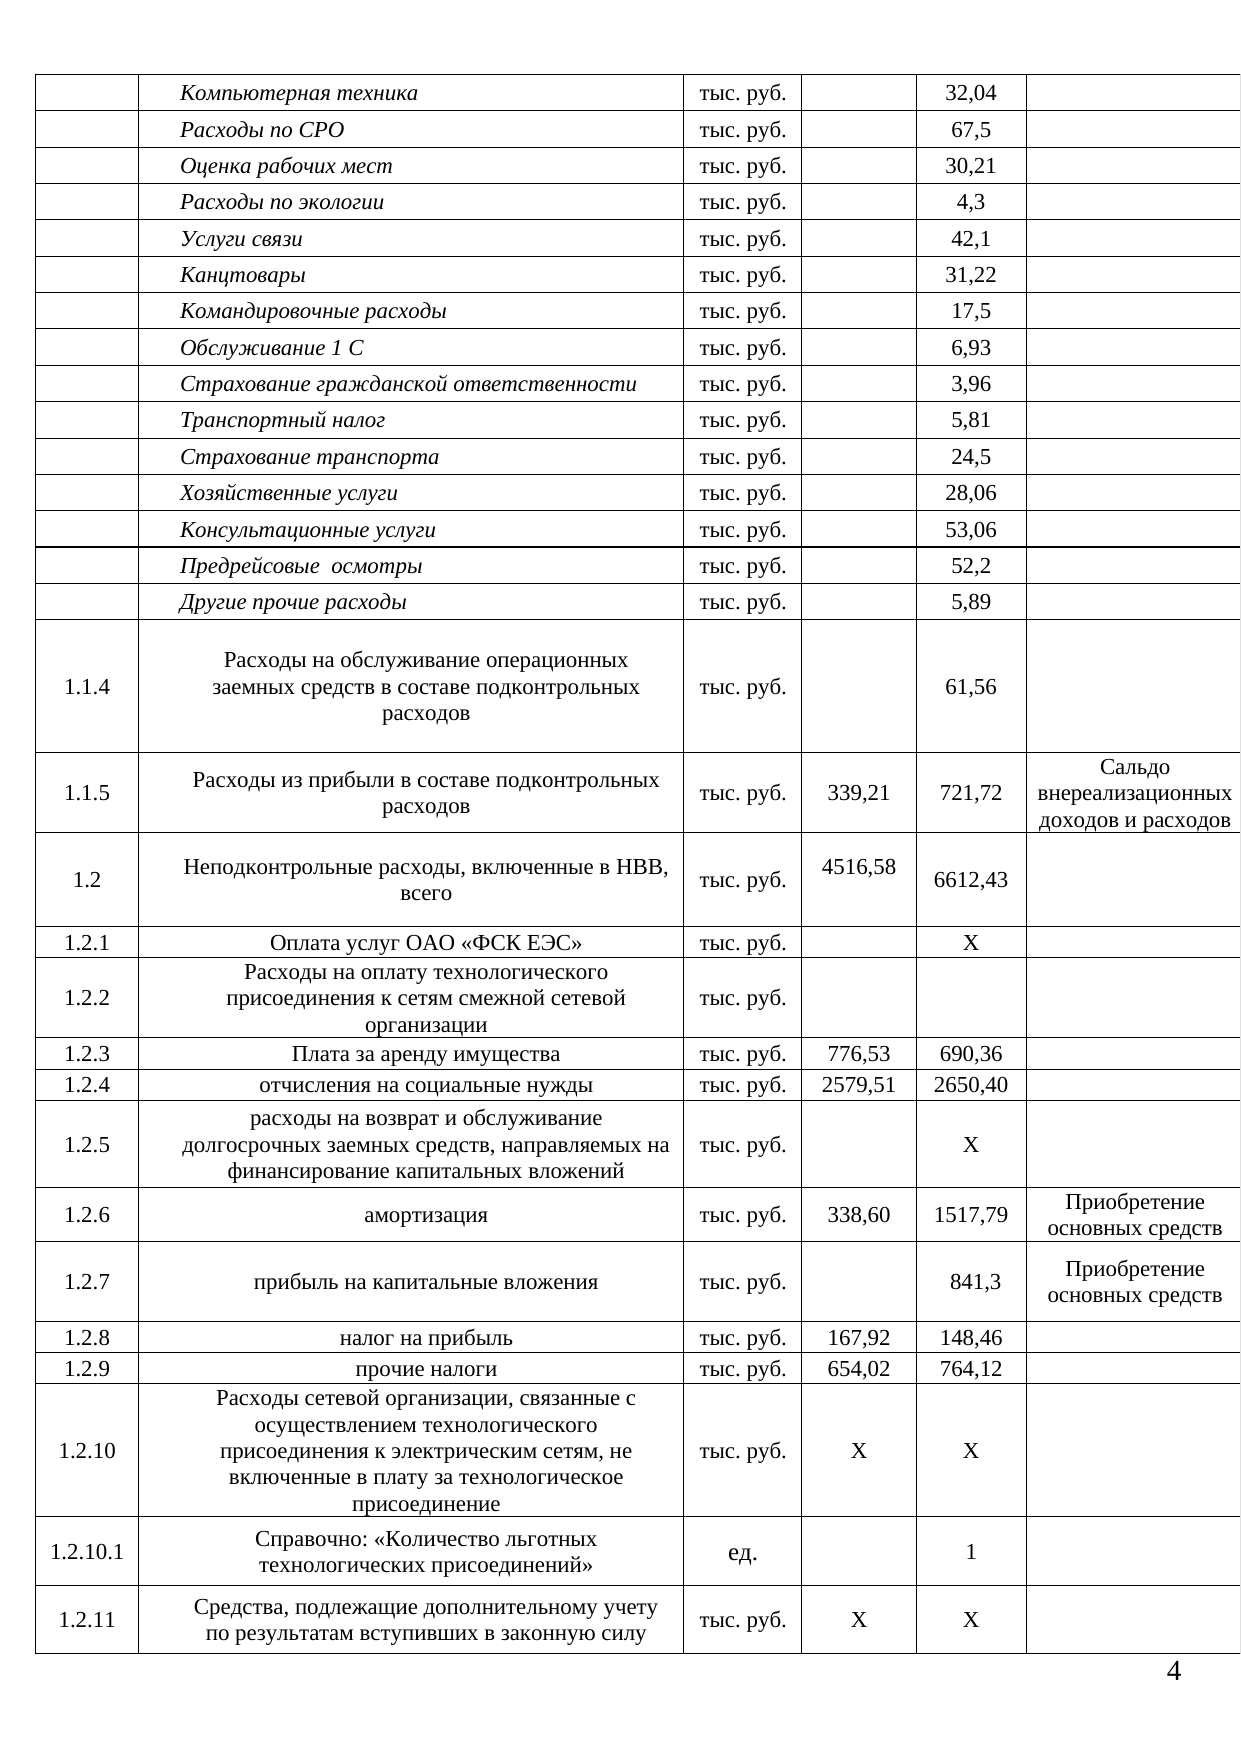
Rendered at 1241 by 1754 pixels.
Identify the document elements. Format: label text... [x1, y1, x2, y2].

table_cell Предрейсовые осмотры [169, 548, 683, 583]
table_cell 4516,58 [802, 833, 916, 926]
table_cell [36, 548, 138, 583]
table_cell [1027, 1038, 1240, 1068]
table_cell 52,2 [917, 548, 1026, 583]
table_cell [1027, 833, 1240, 926]
table_cell [139, 1242, 168, 1321]
table_cell 841,3 [917, 1242, 1026, 1321]
table_cell [917, 958, 1026, 1037]
table_cell 1.2.5 [36, 1101, 138, 1187]
table_cell тыс. руб. [684, 833, 801, 926]
table_cell [802, 927, 916, 957]
table_cell [1027, 220, 1240, 256]
table_cell [139, 584, 168, 619]
table_cell 53,06 [917, 511, 1026, 546]
table_cell Расходы по экологии [169, 184, 683, 219]
table_cell [802, 958, 916, 1037]
table_cell Хозяйственные услуги [169, 475, 683, 510]
table_cell 1.2.9 [36, 1353, 138, 1383]
table_cell Оплата услуг ОАО «ФСК ЕЭС» [169, 927, 683, 957]
table_cell [139, 329, 168, 365]
table_cell Консультационные услуги [169, 511, 683, 546]
table_cell [139, 184, 168, 219]
table_cell тыс. руб. [684, 958, 801, 1037]
table_cell [139, 548, 168, 583]
table_cell Приобретение основных средств [1027, 1242, 1240, 1321]
table_cell [36, 439, 138, 474]
table_cell [36, 111, 138, 147]
table_cell [139, 402, 168, 437]
table_cell [802, 257, 916, 292]
table_cell [802, 511, 916, 546]
table_cell [139, 366, 168, 401]
table_cell [1027, 148, 1240, 183]
table_cell [36, 366, 138, 401]
table_cell [139, 1188, 168, 1241]
table_cell тыс. руб. [684, 1101, 801, 1187]
table_cell 764,12 [917, 1353, 1026, 1383]
table_cell [802, 329, 916, 365]
table_cell 1.2.11 [36, 1586, 138, 1652]
table_cell Страхование транспорта [169, 439, 683, 474]
table_cell [139, 1322, 168, 1352]
table_cell Транспортный налог [169, 402, 683, 437]
table_cell тыс. руб. [684, 148, 801, 183]
table_cell [802, 1242, 916, 1321]
table_cell [139, 1517, 168, 1585]
table_cell [36, 75, 138, 110]
table_cell тыс. руб. [684, 511, 801, 546]
table_cell [1027, 402, 1240, 437]
table_cell тыс. руб. [684, 75, 801, 110]
table_cell Неподконтрольные расходы, включенные в НВВ, всего [169, 833, 683, 926]
table_cell [139, 1038, 168, 1068]
table_cell тыс. руб. [684, 293, 801, 328]
table_cell [36, 584, 138, 619]
table_cell 24,5 [917, 439, 1026, 474]
table_cell 1.2.1 [36, 927, 138, 957]
table_cell [1027, 75, 1240, 110]
table_cell 721,72 [917, 753, 1026, 832]
table_cell [1027, 1586, 1240, 1652]
table_cell 1.2.3 [36, 1038, 138, 1068]
table_cell [802, 584, 916, 619]
table_cell Х [917, 1384, 1026, 1516]
table_cell Х [802, 1384, 916, 1516]
table_cell Х [917, 927, 1026, 957]
table_cell [139, 958, 168, 1037]
table_cell 2650,40 [917, 1070, 1026, 1100]
table_cell 654,02 [802, 1353, 916, 1383]
table_cell 167,92 [802, 1322, 916, 1352]
table_cell [1027, 1384, 1240, 1516]
table_cell Канцтовары [169, 257, 683, 292]
table_cell амортизация [169, 1188, 683, 1241]
table_cell [802, 620, 916, 752]
table_cell [1027, 111, 1240, 147]
table_cell [802, 75, 916, 110]
table_cell [139, 927, 168, 957]
table_cell 1.2.2 [36, 958, 138, 1037]
table_cell [139, 75, 168, 110]
table_cell тыс. руб. [684, 753, 801, 832]
table_cell Расходы из прибыли в составе подконтрольных расходов [169, 753, 683, 832]
table_cell Плата за аренду имущества [169, 1038, 683, 1068]
table_cell [802, 366, 916, 401]
table_cell тыс. руб. [684, 1242, 801, 1321]
table_cell [1027, 1070, 1240, 1100]
table_cell [139, 1384, 168, 1516]
table_cell [139, 220, 168, 256]
table_cell 5,81 [917, 402, 1026, 437]
table_cell [139, 111, 168, 147]
table_cell [1027, 329, 1240, 365]
table_cell [139, 753, 168, 832]
table_cell Х [917, 1101, 1026, 1187]
table_cell [1027, 184, 1240, 219]
table_cell расходы на возврат и обслуживание долгосрочных заемных средств, направляемых на финансирование капитальных вложений [169, 1101, 683, 1187]
table_cell 1.2.8 [36, 1322, 138, 1352]
table_cell 1.2.10.1 [36, 1517, 138, 1585]
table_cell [169, 1586, 683, 1652]
table_cell тыс. руб. [684, 366, 801, 401]
table_cell [1027, 475, 1240, 510]
table_cell 339,21 [802, 753, 916, 832]
table_cell [1027, 548, 1240, 583]
table_cell Х [917, 1586, 1026, 1652]
table_cell [1027, 439, 1240, 474]
table_cell тыс. руб. [684, 475, 801, 510]
table_cell [36, 475, 138, 510]
table_cell Оценка рабочих мест [169, 148, 683, 183]
table_cell прочие налоги [169, 1353, 683, 1383]
table_cell тыс. руб. [684, 402, 801, 437]
table_cell тыс. руб. [684, 1384, 801, 1516]
table_cell тыс. руб. [684, 1353, 801, 1383]
table_cell 28,06 [917, 475, 1026, 510]
table_cell 338,60 [802, 1188, 916, 1241]
table_cell 31,22 [917, 257, 1026, 292]
table_cell 3,96 [917, 366, 1026, 401]
table_cell 30,21 [917, 148, 1026, 183]
table_cell [1027, 958, 1240, 1037]
table_cell 1517,79 [917, 1188, 1026, 1241]
table_cell [802, 220, 916, 256]
table_cell 690,36 [917, 1038, 1026, 1068]
table_cell тыс. руб. [684, 220, 801, 256]
table_cell [802, 548, 916, 583]
table_cell Расходы на оплату технологического присоединения к сетям смежной сетевой организации [169, 958, 683, 1037]
table_cell 1.2.7 [36, 1242, 138, 1321]
table_cell 1.2.4 [36, 1070, 138, 1100]
table_cell прибыль на капитальные вложения [169, 1242, 683, 1321]
table_cell [802, 148, 916, 183]
table_cell 2579,51 [802, 1070, 916, 1100]
table_cell 6612,43 [917, 833, 1026, 926]
table_cell [139, 1070, 168, 1100]
table_cell [36, 184, 138, 219]
table_cell [139, 439, 168, 474]
table_cell ед. [684, 1517, 801, 1585]
table_cell [802, 439, 916, 474]
table_cell тыс. руб. [684, 257, 801, 292]
table_cell 6,93 [917, 329, 1026, 365]
table_cell тыс. руб. [684, 111, 801, 147]
table_cell [139, 475, 168, 510]
table_cell Командировочные расходы [169, 293, 683, 328]
table_cell 1.1.4 [36, 620, 138, 752]
table_cell тыс. руб. [684, 620, 801, 752]
table_cell Х [802, 1586, 916, 1652]
table_cell тыс. руб. [684, 184, 801, 219]
table_cell тыс. руб. [684, 1038, 801, 1068]
table_cell [36, 511, 138, 546]
table_cell Расходы сетевой организации, связанные с осуществлением технологического присоединения к электрическим сетям, не включенные в плату за технологическое присоединение [169, 1384, 683, 1516]
table_cell [802, 111, 916, 147]
table_cell [1027, 927, 1240, 957]
table_cell [802, 402, 916, 437]
table_cell 1.2.10 [36, 1384, 138, 1516]
table_cell тыс. руб. [684, 329, 801, 365]
table_cell [139, 1586, 168, 1652]
table_cell 5,89 [917, 584, 1026, 619]
table_cell налог на прибыль [169, 1322, 683, 1352]
table_cell [139, 148, 168, 183]
table_cell 32,04 [917, 75, 1026, 110]
table_cell Обслуживание 1 С [169, 329, 683, 365]
table_cell [139, 257, 168, 292]
table_cell [802, 475, 916, 510]
table_cell тыс. руб. [684, 1070, 801, 1100]
table_cell [802, 1517, 916, 1585]
table_cell Приобретение основных средств [1027, 1188, 1240, 1241]
table_cell [139, 1101, 168, 1187]
table_cell 776,53 [802, 1038, 916, 1068]
table_cell 1 [917, 1517, 1026, 1585]
table_cell [1027, 257, 1240, 292]
table_cell тыс. руб. [684, 927, 801, 957]
table_cell [139, 620, 168, 752]
table_cell Другие прочие расходы [169, 584, 683, 619]
table_cell [1027, 511, 1240, 546]
table_cell Услуги связи [169, 220, 683, 256]
table_cell тыс. руб. [684, 584, 801, 619]
table_cell 1.1.5 [36, 753, 138, 832]
table_cell [36, 220, 138, 256]
table_cell тыс. руб. [684, 1586, 801, 1652]
table_cell [802, 184, 916, 219]
table_cell 1.2.6 [36, 1188, 138, 1241]
table_cell 1.2 [36, 833, 138, 926]
table_cell Страхование гражданской ответственности [169, 366, 683, 401]
table_cell [36, 293, 138, 328]
table_cell Компьютерная техника [169, 75, 683, 110]
table_cell 67,5 [917, 111, 1026, 147]
table_cell [1027, 620, 1240, 752]
table_cell отчисления на социальные нужды [169, 1070, 683, 1100]
table_cell [36, 402, 138, 437]
table_cell Сальдо внереализационных доходов и расходов [1027, 753, 1240, 832]
table_cell [36, 257, 138, 292]
table_cell [139, 293, 168, 328]
table_cell Справочно: «Количество льготных технологических присоединений» [169, 1517, 683, 1585]
table_cell [802, 293, 916, 328]
table_cell [1027, 1353, 1240, 1383]
table_cell 148,46 [917, 1322, 1026, 1352]
table_cell тыс. руб. [684, 1322, 801, 1352]
table_cell [139, 833, 168, 926]
table_cell [1027, 1322, 1240, 1352]
table_cell тыс. руб. [684, 439, 801, 474]
table_cell [1027, 366, 1240, 401]
table_cell 61,56 [917, 620, 1026, 752]
table_cell тыс. руб. [684, 1188, 801, 1241]
table_cell [1027, 1517, 1240, 1585]
table_cell Расходы на обслуживание операционных заемных средств в составе подконтрольных расходов [169, 620, 683, 752]
table_cell [802, 1101, 916, 1187]
table_cell [139, 511, 168, 546]
table_cell [1027, 584, 1240, 619]
table_cell [36, 148, 138, 183]
table_cell Расходы по СРО [169, 111, 683, 147]
table_cell 17,5 [917, 293, 1026, 328]
table_cell тыс. руб. [684, 548, 801, 583]
table_cell 42,1 [917, 220, 1026, 256]
table_cell [1027, 293, 1240, 328]
table_cell [36, 329, 138, 365]
table_cell 4,3 [917, 184, 1026, 219]
table_cell [1027, 1101, 1240, 1187]
table_cell [139, 1353, 168, 1383]
